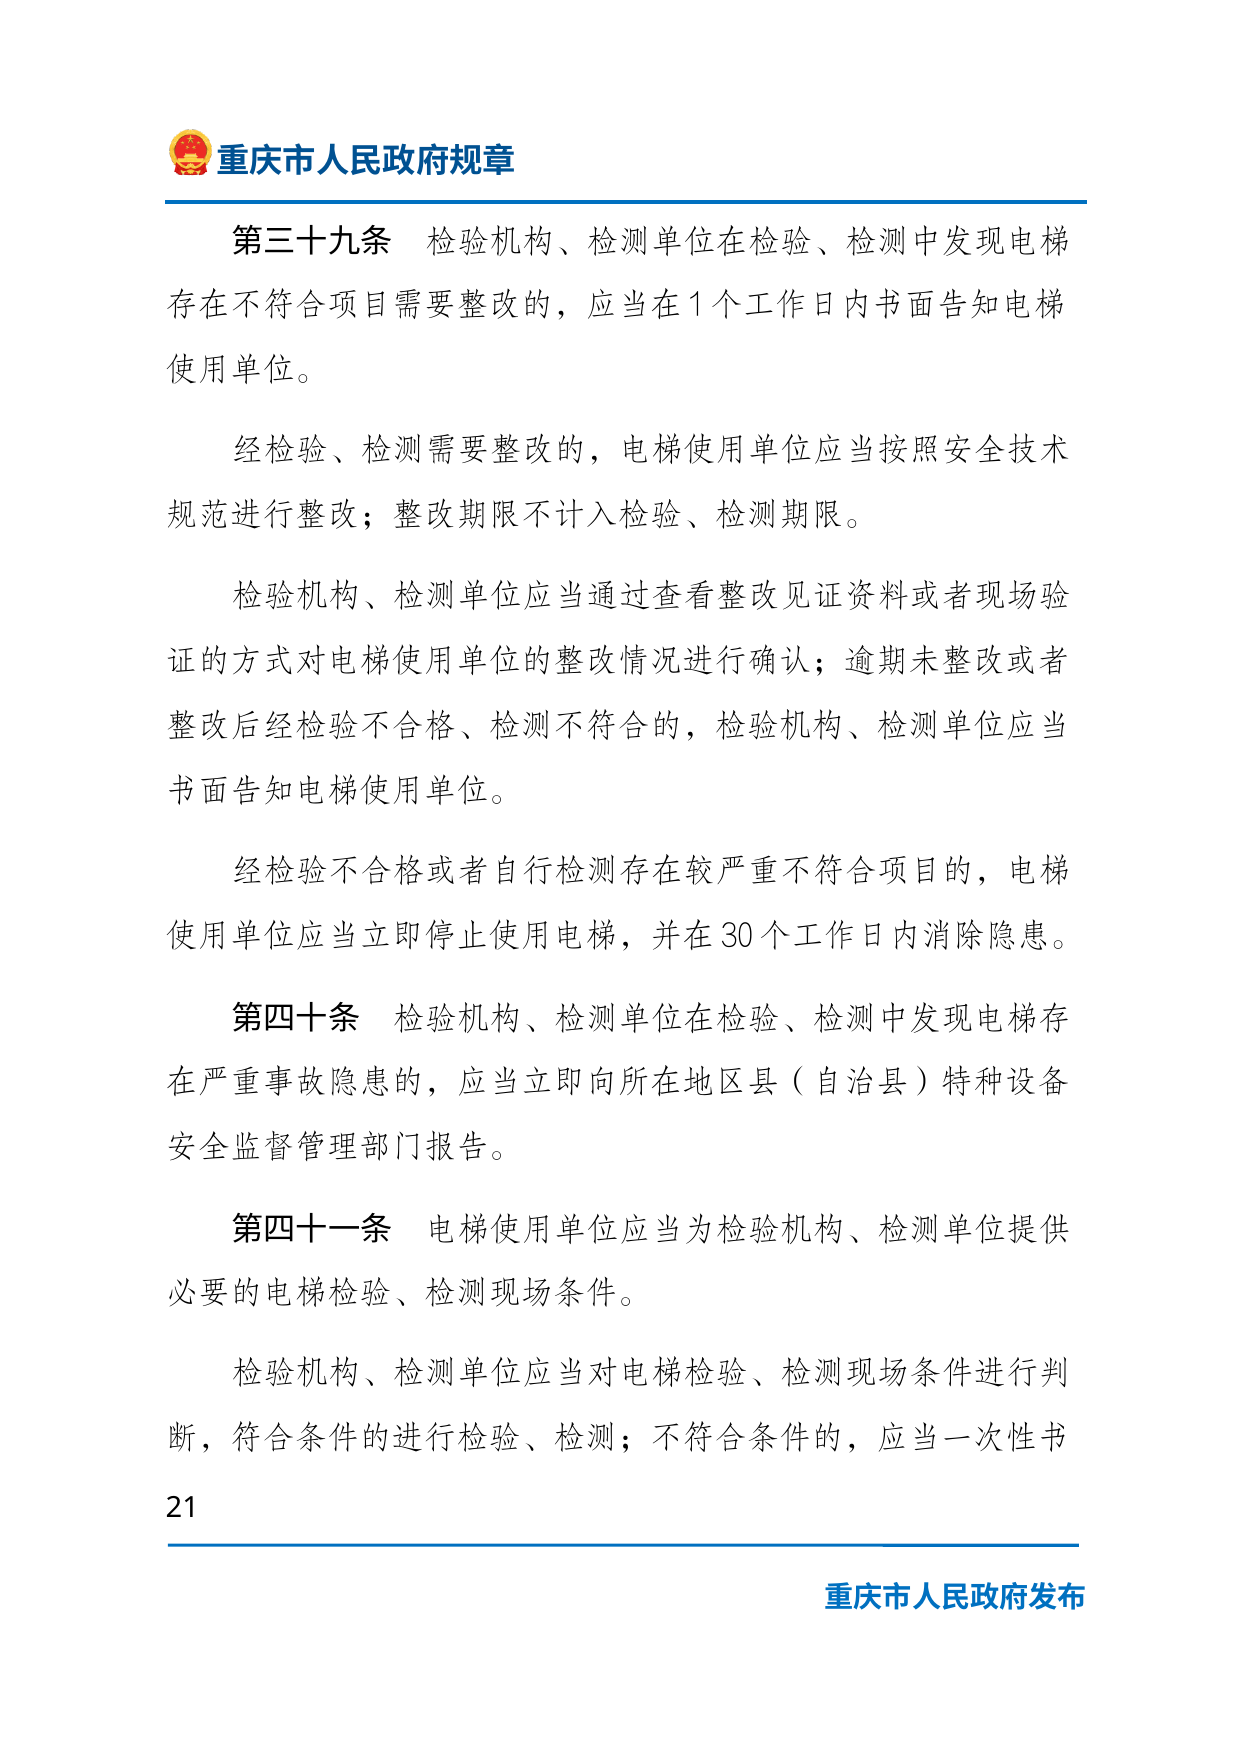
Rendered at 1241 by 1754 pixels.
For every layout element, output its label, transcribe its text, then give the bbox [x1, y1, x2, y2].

text 第三十九条 检验机构、检测单位在检验、检测中发现电梯存在不符合项目需要整改的，应当在1个工作日内书面告知电梯使用单位。 [165, 207, 1087, 402]
text 第四十条 检验机构、检测单位在检验、检测中发现电梯存在严重事故隐患的，应当立即向所在地区县（自治县）特种设备安全监督管理部门报告。 [165, 985, 1087, 1180]
text 检验机构、检测单位应当通过查看整改见证资料或者现场验证的方式对电梯使用单位的整改情况进行确认；逾期未整改或者整改后经检验不合格、检测不符合的，检验机构、检测单位应当书面告知电梯使用单位。 [165, 564, 1087, 824]
text 第四十一条 电梯使用单位应当为检验机构、检测单位提供必要的电梯检验、检测现场条件。 [165, 1196, 1087, 1326]
text 经检验、检测需要整改的，电梯使用单位应当按照安全技术规范进行整改；整改期限不计入检验、检测期限。 [165, 418, 1087, 548]
text 经检验不合格或者自行检测存在较严重不符合项目的，电梯使用单位应当立即停止使用电梯，并在30个工作日内消除隐患。 [165, 839, 1087, 969]
picture [165, 127, 216, 179]
text 检验机构、检测单位应当对电梯检验、检测现场条件进行判断，符合条件的进行检验、检测；不符合条件的，应当一次性书面告知电梯使用单位，不告知或者告知内容不完全的，视为满足检验、检测条件。 [165, 1341, 1087, 1471]
